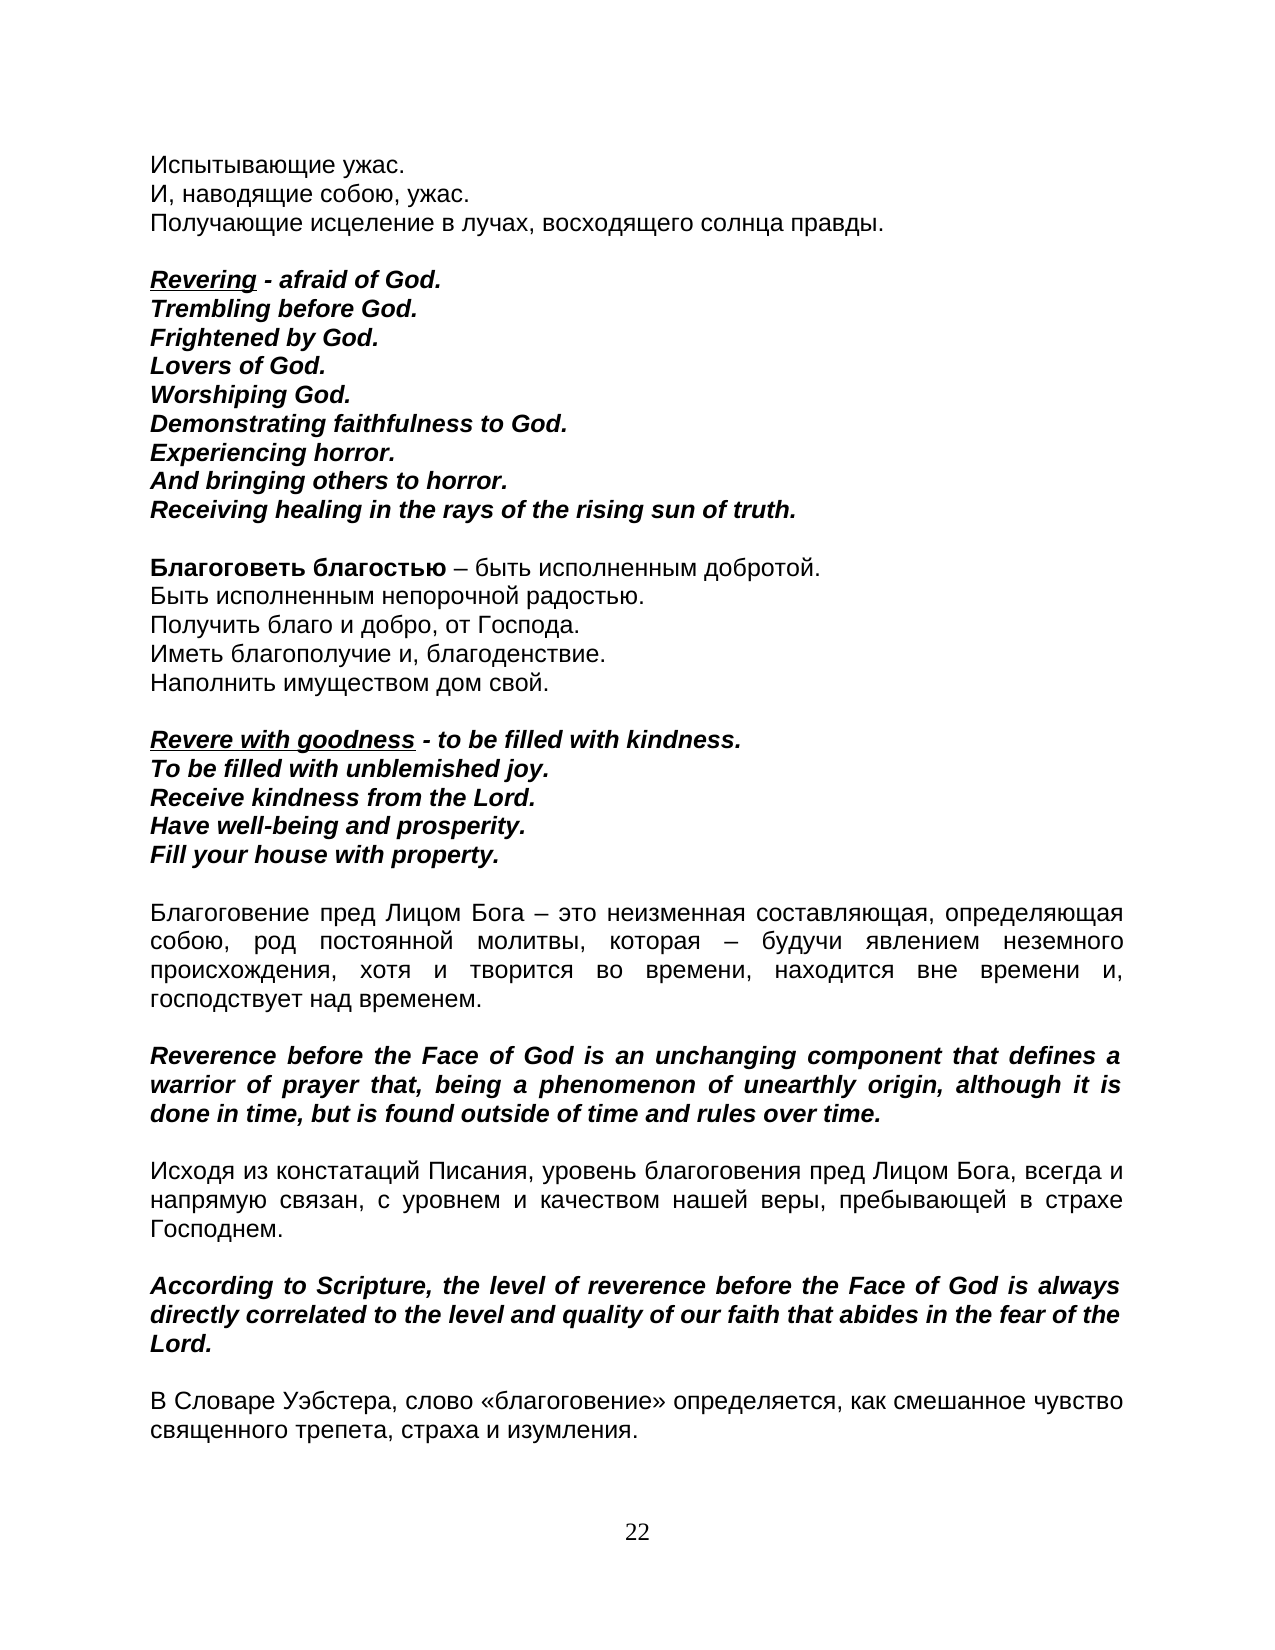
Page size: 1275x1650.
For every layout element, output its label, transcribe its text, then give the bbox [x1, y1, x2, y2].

text Благоговение пред Лицом Бога – это неизменная составляющая, определяющая собою, род постоянной молитвы, которая – будучи явлением неземного происхождения, хотя и творится во времени, находится вне времени и, господствует над временем. [150, 897, 1125, 1012]
text Lovers of God. [150, 351, 1125, 380]
text To be filled with unblemished joy. [150, 754, 1125, 782]
text Revering - afraid of God. [150, 265, 1125, 294]
text Благоговеть благостью – быть исполненным добротой. [150, 552, 1125, 581]
text Worshiping God. [150, 380, 1125, 409]
text Испытывающие ужас. [150, 150, 1125, 179]
text Быть исполненным непорочной радостью. [150, 581, 1125, 610]
text Исходя из констатаций Писания, уровень благоговения пред Лицом Бога, всегда и напрямую связан, с уровнем и качеством нашей веры, пребывающей в страхе Господнем. [150, 1156, 1125, 1242]
text Получить благо и добро, от Господа. [150, 610, 1125, 639]
text Demonstrating faithfulness to God. [150, 409, 1125, 437]
text Reverence before the Face of God is an unchanging component that defines a warrior of prayer that, being a phenomenon of unearthly origin, although it is done in time, but is found outside of time and rules over time. [150, 1041, 1125, 1127]
text Revere with goodness - to be filled with kindness. [150, 725, 1125, 754]
text Получающие исцеление в лучах, восходящего солнца правды. [150, 207, 1125, 236]
text Receive kindness from the Lord. [150, 782, 1125, 811]
text Fill your house with property. [150, 840, 1125, 869]
text According to Scripture, the level of reverence before the Face of God is always directly correlated to the level and quality of our faith that abides in the fear of the Lord. [150, 1271, 1125, 1357]
text Receiving healing in the rays of the rising sun of truth. [150, 495, 1125, 524]
text Have well-being and prosperity. [150, 811, 1125, 840]
text And bringing others to horror. [150, 466, 1125, 495]
text Frightened by God. [150, 322, 1125, 351]
text И, наводящие собою, ужас. [150, 179, 1125, 207]
text Наполнить имуществом дом свой. [150, 667, 1125, 696]
text Иметь благополучие и, благоденствие. [150, 639, 1125, 667]
text Experiencing horror. [150, 437, 1125, 466]
text В Словаре Уэбстера, слово «благоговение» определяется, как смешанное чувство священного трепета, страха и изумления. [150, 1386, 1125, 1444]
text Trembling before God. [150, 294, 1125, 322]
